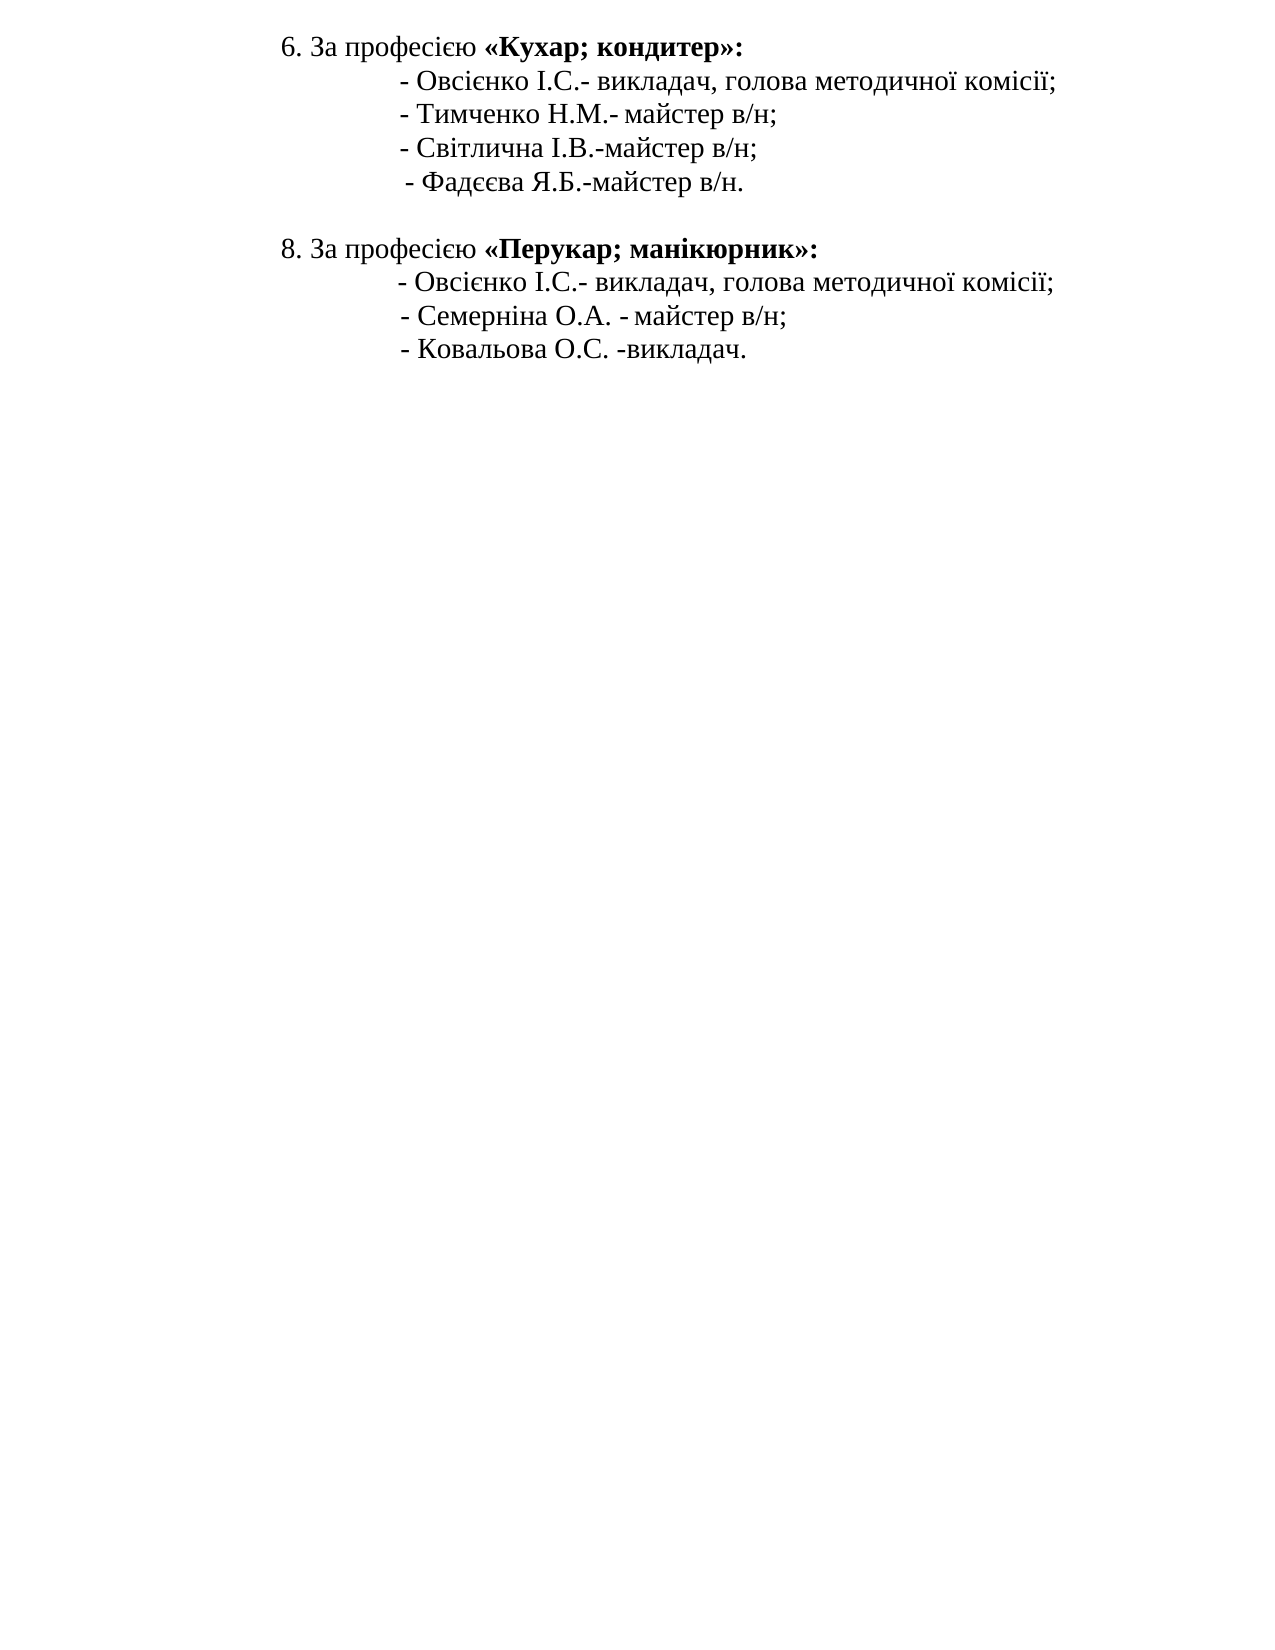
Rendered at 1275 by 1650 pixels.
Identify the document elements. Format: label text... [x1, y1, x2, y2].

text - Семерніна О.А. - майстер в/н; [281, 298, 1186, 331]
text 6. За професією «Кухар; кондитер»: [281, 29, 1186, 63]
text - Овсієнко І.С.- викладач, голова методичної комісії; [281, 264, 1186, 298]
text - Фадєєва Я.Б.-майстер в/н. [281, 164, 1186, 197]
text - Тимченко Н.М.- майстер в/н; [398, 97, 1186, 130]
text - Овсієнко І.С.- викладач, голова методичної комісії; [398, 63, 1186, 97]
text 8. За професією «Перукар; манікюрник»: [281, 231, 1186, 264]
text - Світлична І.В.-майстер в/н; [398, 130, 1186, 164]
text - Ковальова О.С. -викладач. [281, 331, 1186, 365]
